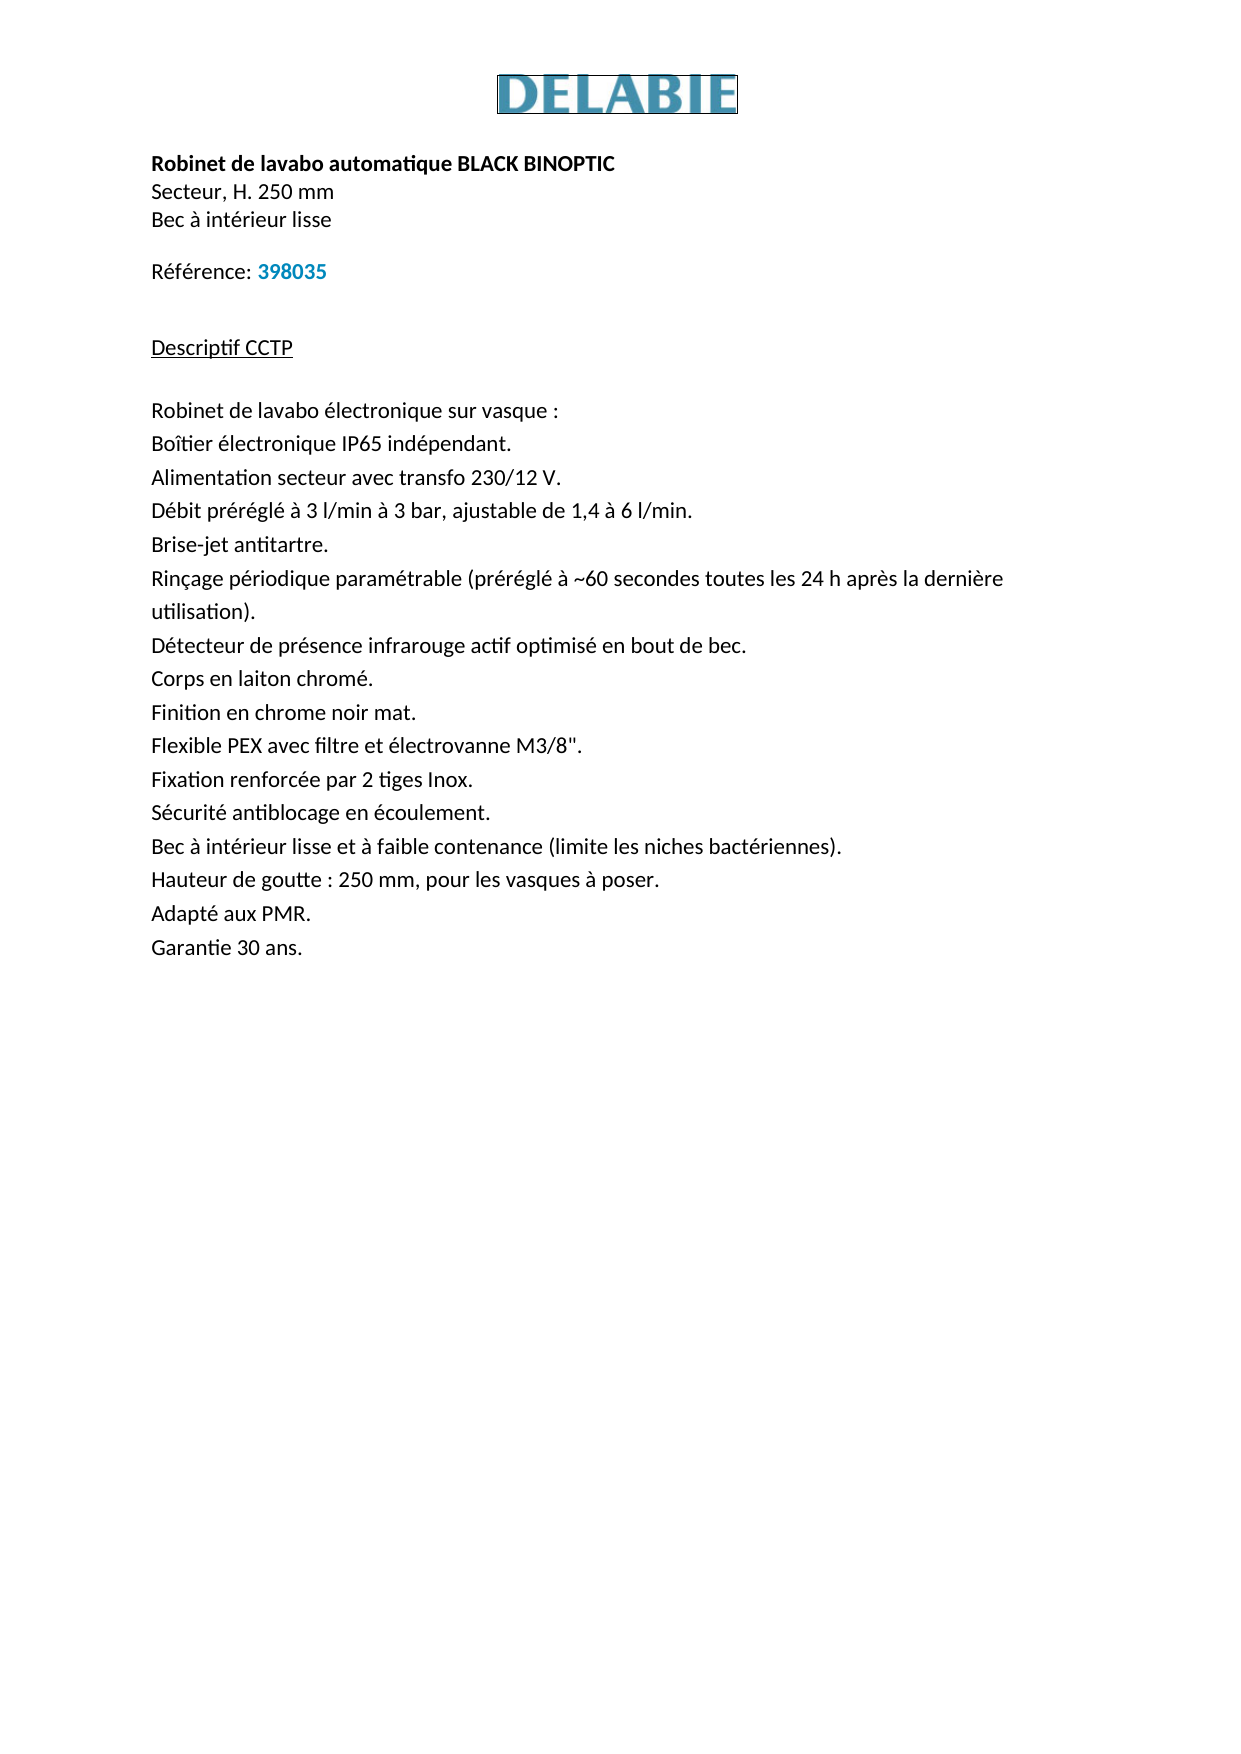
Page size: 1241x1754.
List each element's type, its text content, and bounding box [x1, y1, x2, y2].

text Fixation renforcée par 2 tiges Inox. [151, 765, 1084, 793]
text Adapté aux PMR. [151, 899, 1084, 927]
text Brise-jet antitartre. [151, 530, 1084, 558]
text Robinet de lavabo électronique sur vasque : [151, 396, 1084, 424]
text Boîtier électronique IP65 indépendant. [151, 429, 1084, 458]
text Alimentation secteur avec transfo 230/12 V. [151, 463, 1084, 491]
text Bec à intérieur lisse [151, 205, 1084, 233]
text Corps en laiton chromé. [151, 664, 1084, 692]
text Finition en chrome noir mat. [151, 698, 1084, 726]
text Bec à intérieur lisse et à faible contenance (limite les niches bactériennes). [151, 832, 1084, 860]
text Sécurité antiblocage en écoulement. [151, 798, 1084, 827]
text Secteur, H. 250 mm [151, 177, 1084, 205]
text Hauteur de goutte : 250 mm, pour les vasques à poser. [151, 866, 1084, 894]
text Débit préréglé à 3 l/min à 3 bar, ajustable de 1,4 à 6 l/min. [151, 497, 1084, 525]
text Robinet de lavabo automatique BLACK BINOPTIC [151, 149, 1084, 177]
text Flexible PEX avec filtre et électrovanne M3/8". [151, 731, 1084, 759]
text Détecteur de présence infrarouge actif optimisé en bout de bec. [151, 631, 1084, 659]
text Référence: 398035 [151, 257, 1084, 285]
text Garantie 30 ans. [151, 933, 1084, 961]
text Rinçage périodique paramétrable (préréglé à ~60 secondes toutes les 24 h après la dernière utilisation). [151, 564, 1084, 625]
text Descriptif CCTP [151, 333, 1084, 361]
picture [498, 76, 737, 113]
